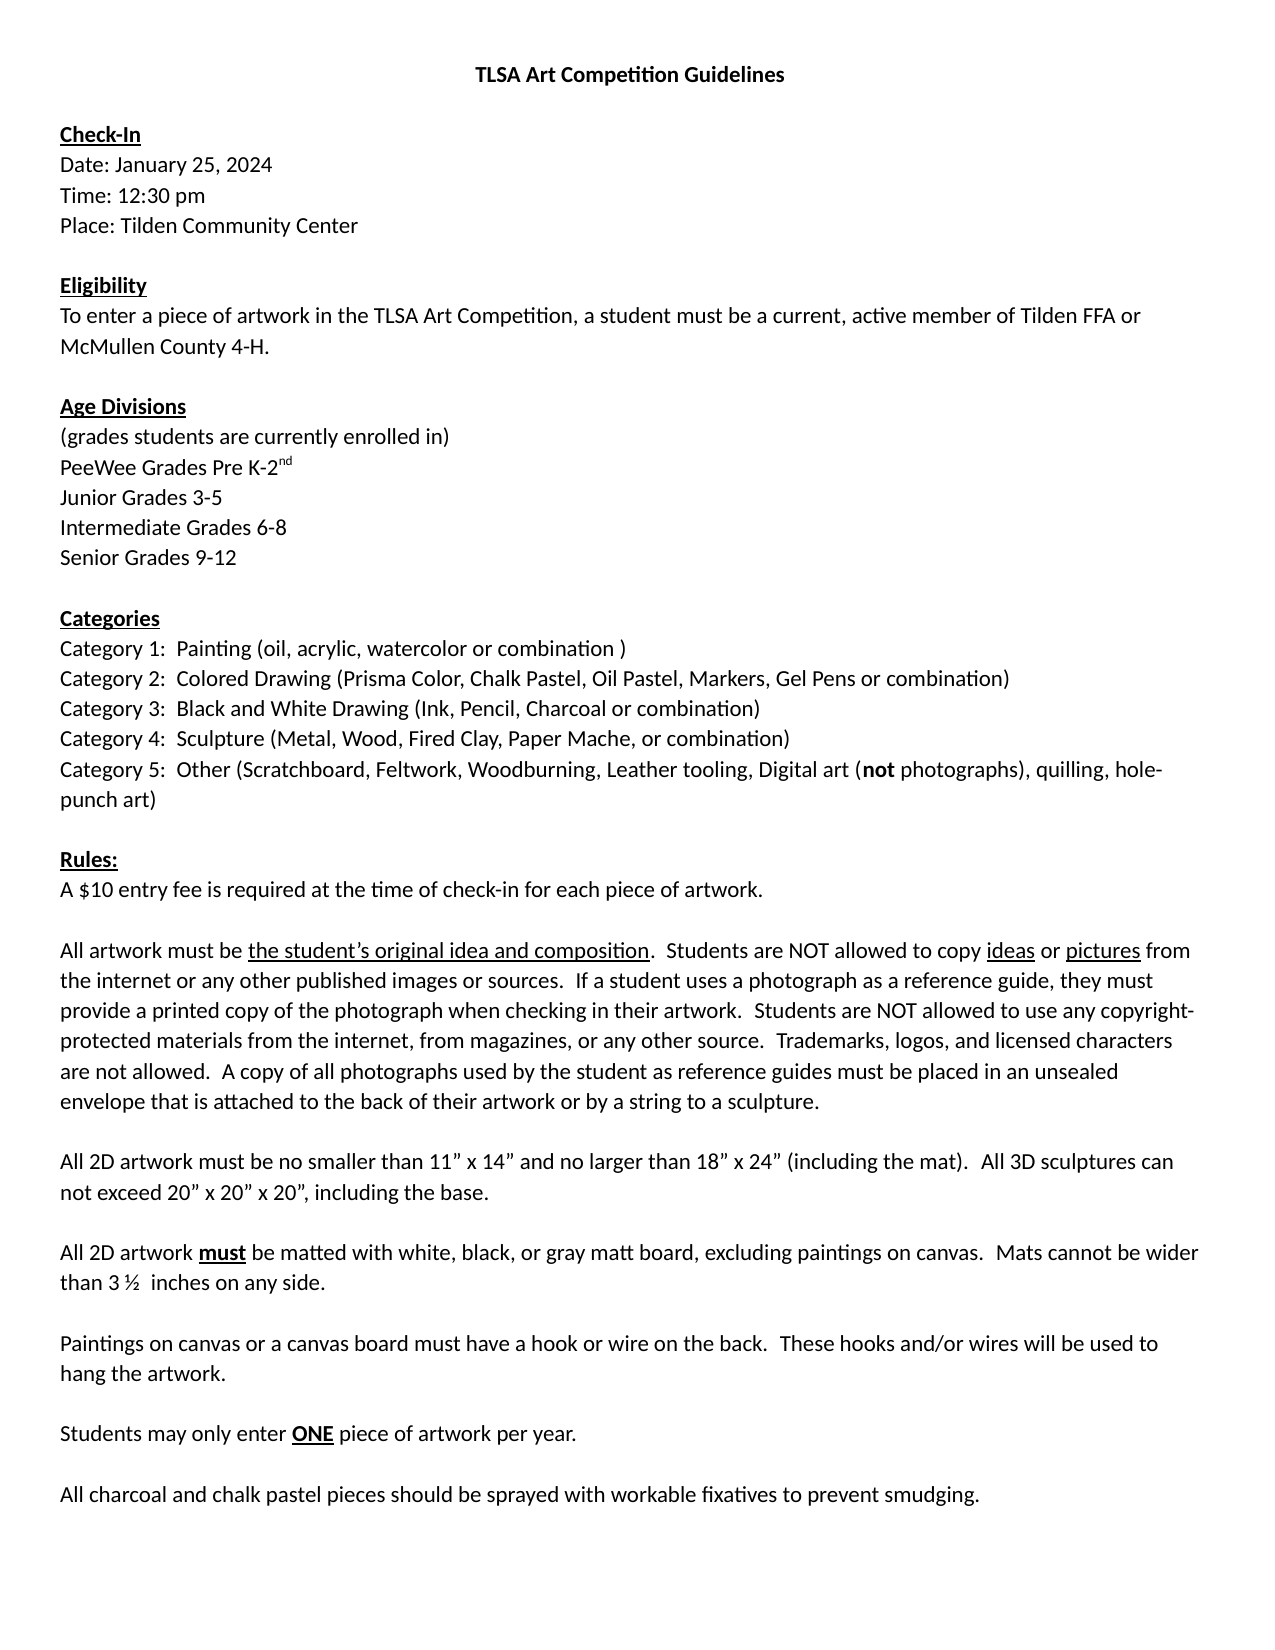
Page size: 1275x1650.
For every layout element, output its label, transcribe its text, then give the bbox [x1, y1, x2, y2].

text (grades students are currently enrolled in) [60, 422, 1200, 451]
text Place: Tilden Community Center [60, 211, 1200, 239]
text Students may only enter ONE piece of artwork per year. [60, 1419, 1200, 1447]
text PeeWee Grades Pre K-2nd [60, 453, 1200, 481]
text All charcoal and chalk pastel pieces should be sprayed with workable fixatives to prevent smudging. [60, 1480, 1200, 1508]
text Category 4: Sculpture (Metal, Wood, Fired Clay, Paper Mache, or combination) [60, 724, 1200, 753]
text Intermediate Grades 6-8 [60, 513, 1200, 541]
text Rules: [60, 845, 1200, 873]
text Age Divisions [60, 392, 1200, 420]
text Category 3: Black and White Drawing (Ink, Pencil, Charcoal or combination) [60, 694, 1200, 722]
text A $10 entry fee is required at the time of check-in for each piece of artwork. [60, 876, 1200, 904]
text Categories [60, 604, 1200, 632]
text Time: 12:30 pm [60, 181, 1200, 209]
text Junior Grades 3-5 [60, 483, 1200, 511]
text All artwork must be the student’s original idea and composition. Students are NOT allowed to copy ideas or pictures from the internet or any other published images or sources. If a student uses a photograph as a reference guide, they must provide a printed copy of the photograph when checking in their artwork. Students are NOT allowed to use any copyright-protected materials from the internet, from magazines, or any other source. Trademarks, logos, and licensed characters are not allowed. A copy of all photographs used by the student as reference guides must be placed in an unsealed envelope that is attached to the back of their artwork or by a string to a sculpture. [60, 936, 1200, 1115]
text All 2D artwork must be matted with white, black, or gray matt board, excluding paintings on canvas. Mats cannot be wider than 3 ½ inches on any side. [60, 1238, 1200, 1296]
text To enter a piece of artwork in the TLSA Art Competition, a student must be a current, active member of Tilden FFA or McMullen County 4-H. [60, 302, 1200, 360]
text Senior Grades 9-12 [60, 543, 1200, 571]
text TLSA Art Competition Guidelines [60, 60, 1200, 88]
text Check-In [60, 120, 1200, 148]
text Eligibility [60, 271, 1200, 299]
text Date: January 25, 2024 [60, 151, 1200, 179]
text All 2D artwork must be no smaller than 11” x 14” and no larger than 18” x 24” (including the mat). All 3D sculptures can not exceed 20” x 20” x 20”, including the base. [60, 1147, 1200, 1206]
text Category 5: Other (Scratchboard, Feltwork, Woodburning, Leather tooling, Digital art (not photographs), quilling, hole-punch art) [60, 755, 1200, 813]
text Category 2: Colored Drawing (Prisma Color, Chalk Pastel, Oil Pastel, Markers, Gel Pens or combination) [60, 664, 1200, 692]
text Paintings on canvas or a canvas board must have a hook or wire on the back. These hooks and/or wires will be used to hang the artwork. [60, 1329, 1200, 1387]
text Category 1: Painting (oil, acrylic, watercolor or combination ) [60, 634, 1200, 662]
